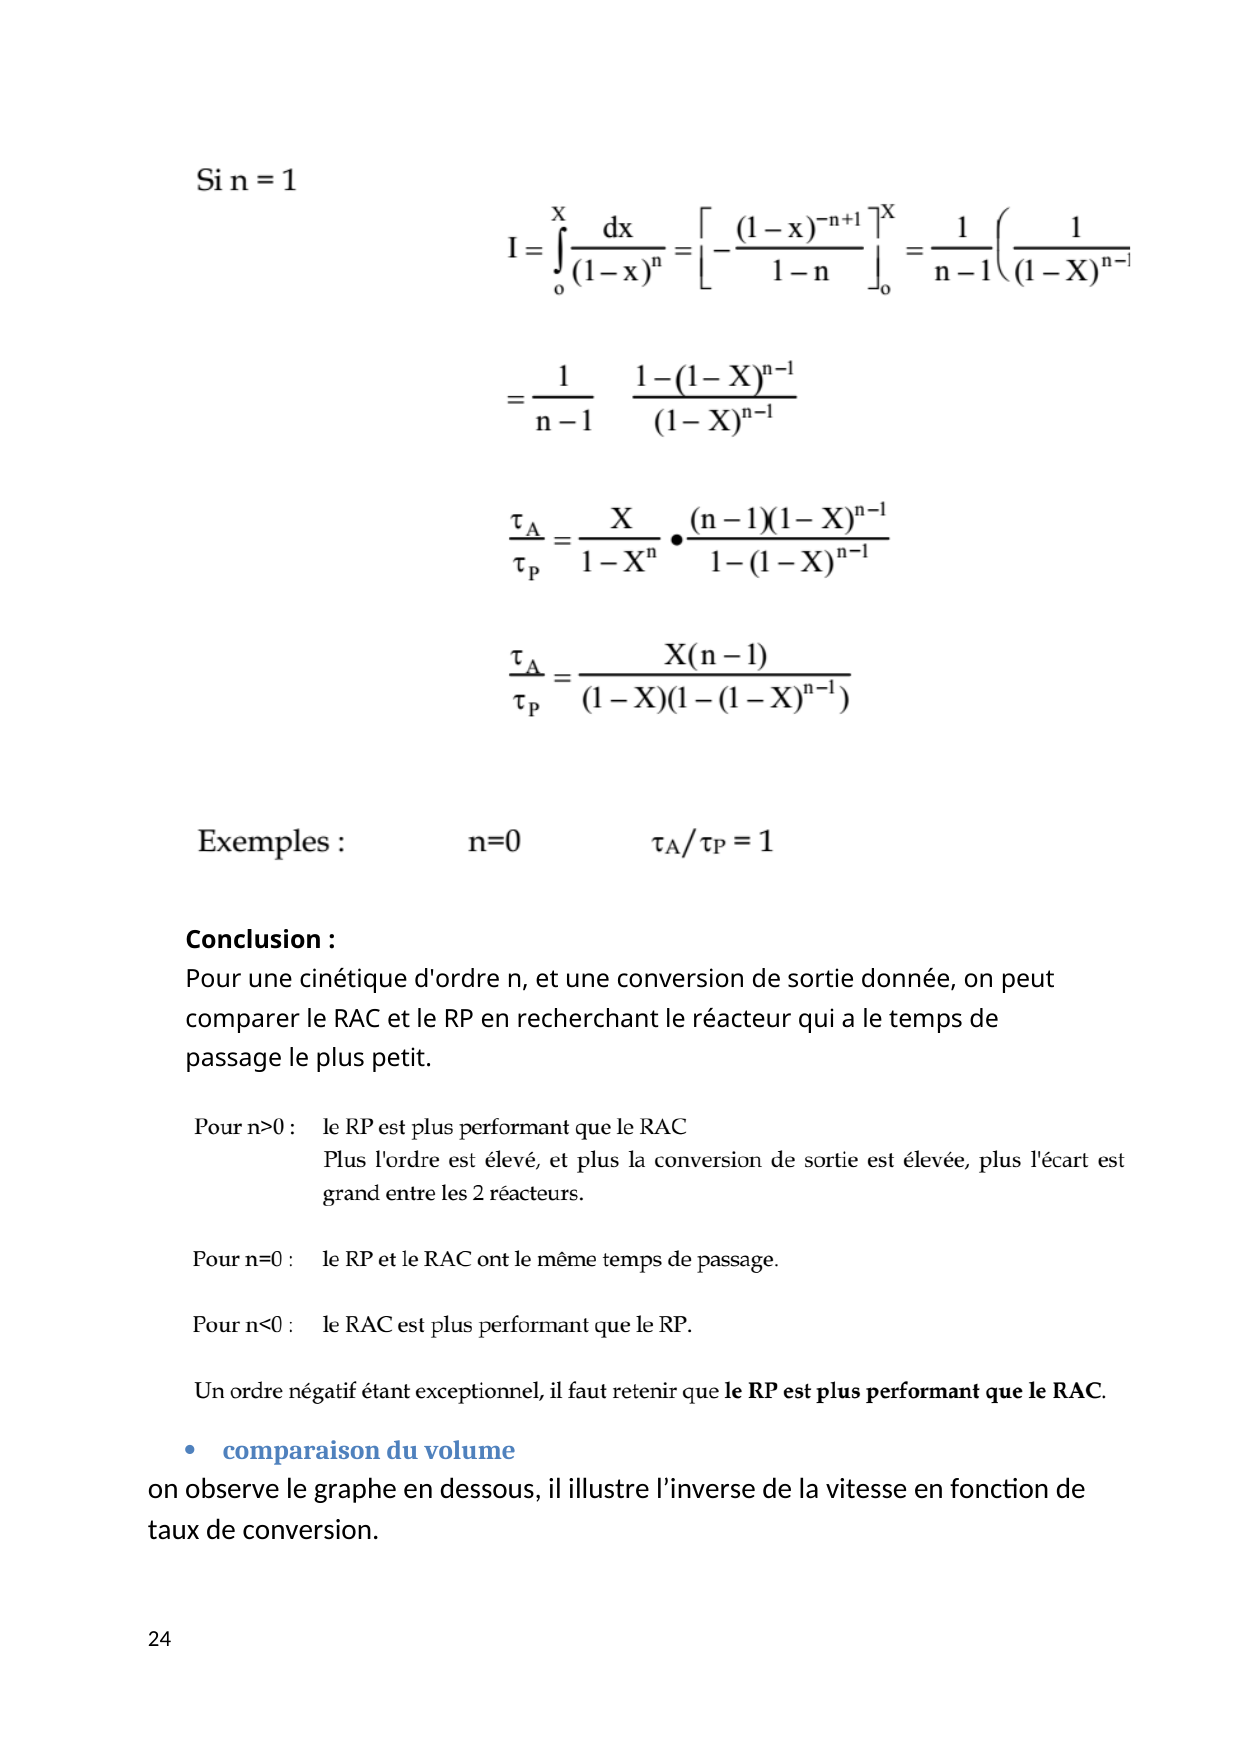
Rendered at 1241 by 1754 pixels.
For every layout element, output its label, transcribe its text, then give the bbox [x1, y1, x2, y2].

picture [185, 1099, 1130, 1410]
text Conclusion : Pour une cinétique d'ordre n, et une conversion de sortie donnée, on peut comparer le RAC et le RP en recherchant le réacteur qui a le temps de passage le plus petit. [185, 922, 1093, 1073]
picture [185, 147, 1130, 897]
text on observe le graphe en dessous, il illustre l’inverse de la vitesse en fonction de taux de conversion. [148, 1470, 1093, 1547]
subtitle comparaison du volume [185, 1435, 1093, 1466]
